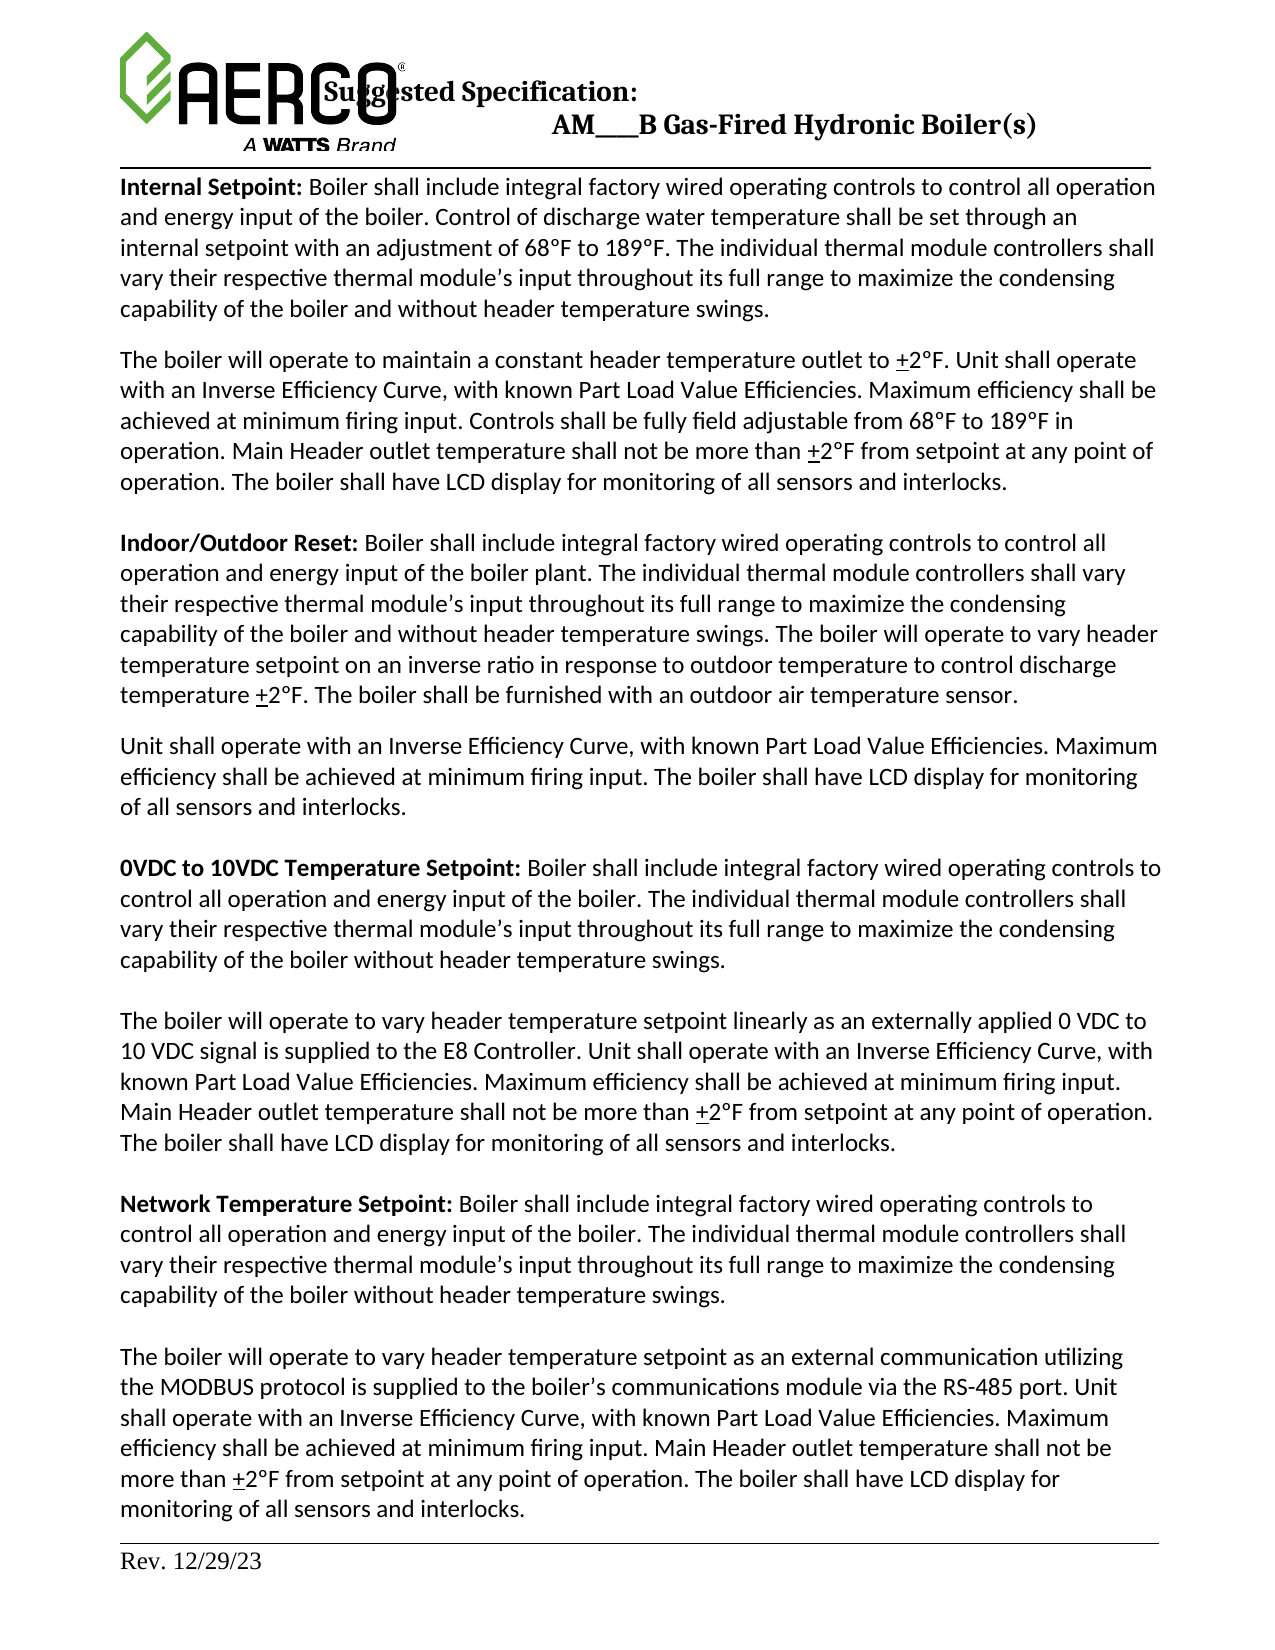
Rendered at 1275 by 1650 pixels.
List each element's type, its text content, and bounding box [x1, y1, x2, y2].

text Internal Setpoint: Boiler shall include integral factory wired operating controls to control all operation and energy input of the boiler. Control of discharge water temperature shall be set through an internal setpoint with an adjustment of 68ºF to 189ºF. The individual thermal module controllers shall vary their respective thermal module’s input throughout its full range to maximize the condensing capability of the boiler and without header temperature swings. [120, 171, 1162, 323]
text The boiler will operate to vary header temperature setpoint linearly as an externally applied 0 VDC to 10 VDC signal is supplied to the E8 Controller. Unit shall operate with an Inverse Efficiency Curve, with known Part Load Value Efficiencies. Maximum efficiency shall be achieved at minimum firing input. Main Header outlet temperature shall not be more than +2ºF from setpoint at any point of operation. The boiler shall have LCD display for monitoring of all sensors and interlocks. [120, 1005, 1162, 1158]
text Indoor/Outdoor Reset: Boiler shall include integral factory wired operating controls to control all operation and energy input of the boiler plant. The individual thermal module controllers shall vary their respective thermal module’s input throughout its full range to maximize the condensing capability of the boiler and without header temperature swings. The boiler will operate to vary header temperature setpoint on an inverse ratio in response to outdoor temperature to control discharge temperature +2ºF. The boiler shall be furnished with an outdoor air temperature sensor. [120, 527, 1162, 710]
text Network Temperature Setpoint: Boiler shall include integral factory wired operating controls to control all operation and energy input of the boiler. The individual thermal module controllers shall vary their respective thermal module’s input throughout its full range to maximize the condensing capability of the boiler without header temperature swings. [120, 1188, 1162, 1310]
text The boiler will operate to maintain a constant header temperature outlet to +2ºF. Unit shall operate with an Inverse Efficiency Curve, with known Part Load Value Efficiencies. Maximum efficiency shall be achieved at minimum firing input. Controls shall be fully field adjustable from 68ºF to 189ºF in operation. Main Header outlet temperature shall not be more than +2ºF from setpoint at any point of operation. The boiler shall have LCD display for monitoring of all sensors and interlocks. [120, 344, 1162, 496]
text 0VDC to 10VDC Temperature Setpoint: Boiler shall include integral factory wired operating controls to control all operation and energy input of the boiler. The individual thermal module controllers shall vary their respective thermal module’s input throughout its full range to maximize the condensing capability of the boiler without header temperature swings. [120, 852, 1162, 974]
text The boiler will operate to vary header temperature setpoint as an external communication utilizing the MODBUS protocol is supplied to the boiler’s communications module via the RS-485 port. Unit shall operate with an Inverse Efficiency Curve, with known Part Load Value Efficiencies. Maximum efficiency shall be achieved at minimum firing input. Main Header outlet temperature shall not be more than +2ºF from setpoint at any point of operation. The boiler shall have LCD display for monitoring of all sensors and interlocks. [120, 1341, 1162, 1524]
picture [119, 31, 405, 151]
text Unit shall operate with an Inverse Efficiency Curve, with known Part Load Value Efficiencies. Maximum efficiency shall be achieved at minimum firing input. The boiler shall have LCD display for monitoring of all sensors and interlocks. [120, 730, 1162, 822]
